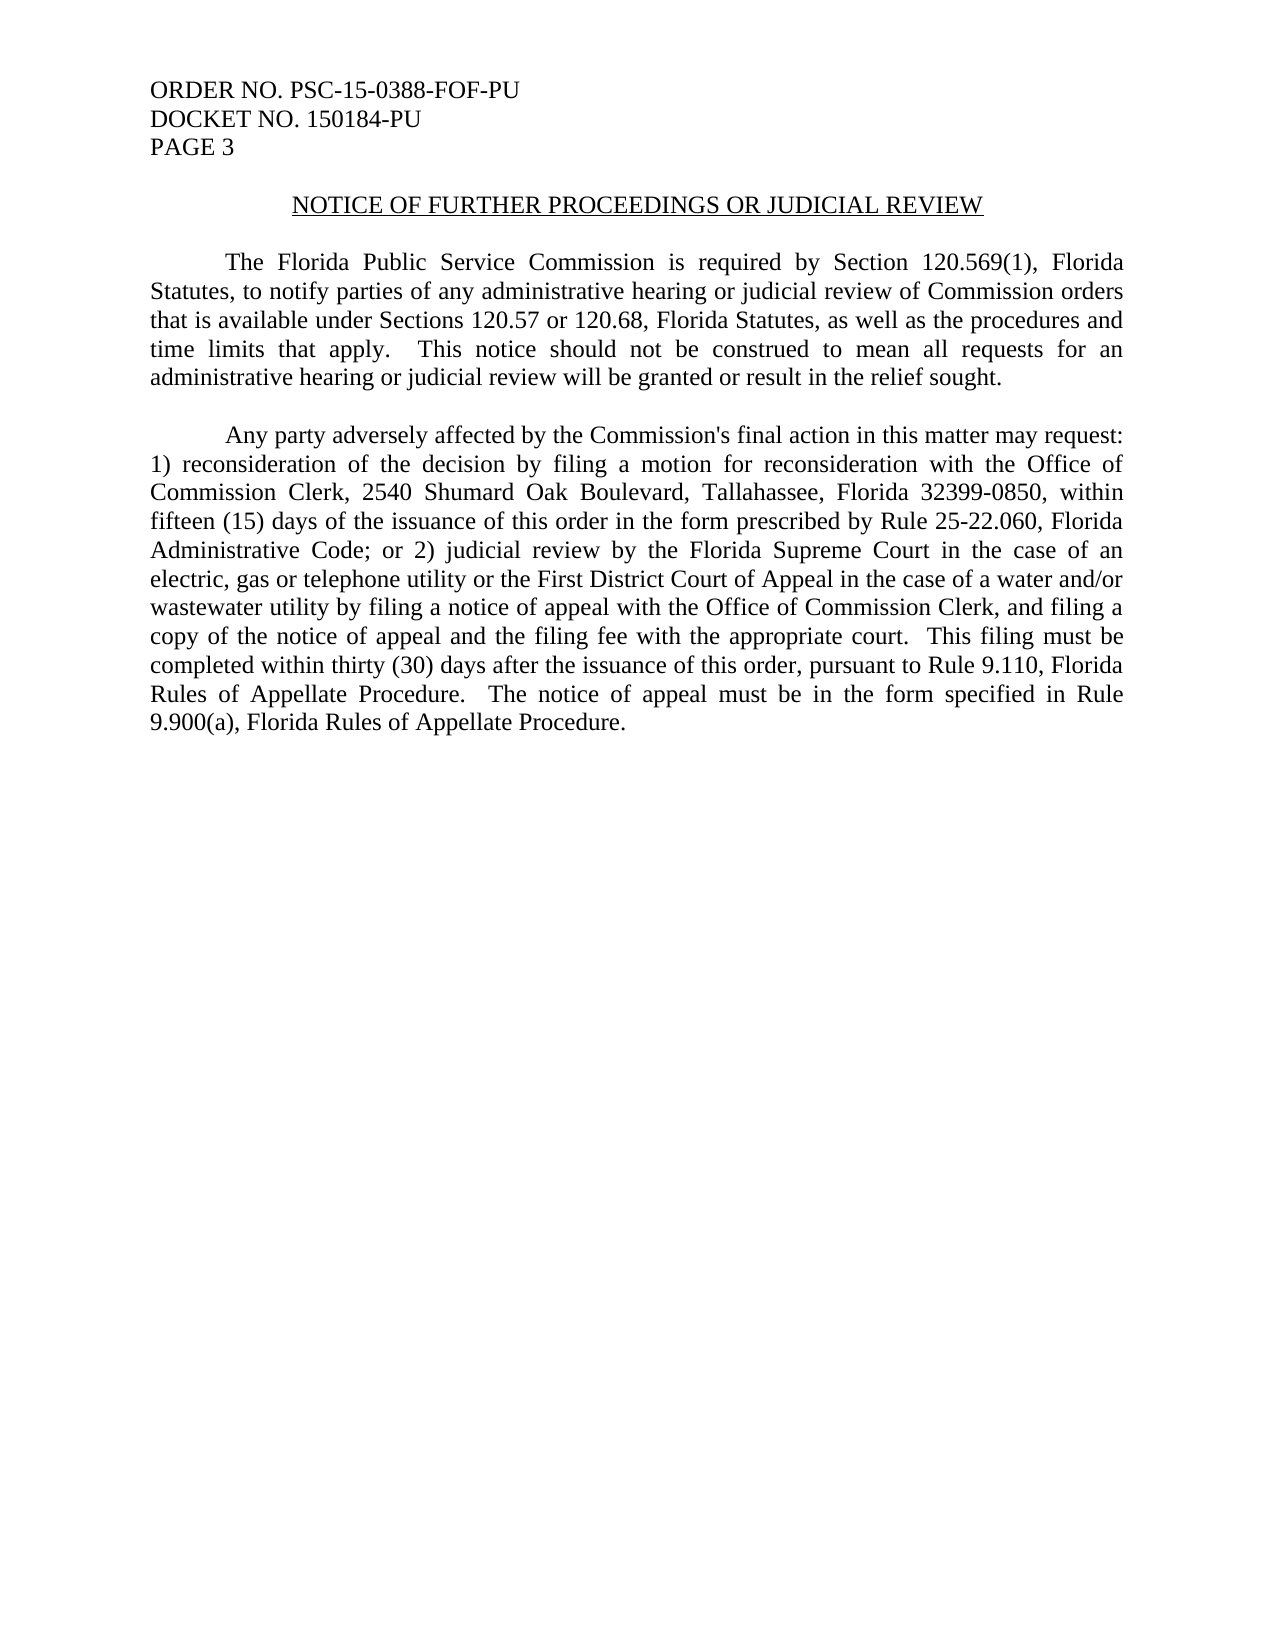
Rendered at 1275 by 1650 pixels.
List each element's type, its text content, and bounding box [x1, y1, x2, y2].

text Any party adversely affected by the Commission's final action in this matter may request: 1) reconsideration of the decision by filing a motion for reconsideration with the Office of Commission Clerk, 2540 Shumard Oak Boulevard, Tallahassee, Florida 32399-0850, within fifteen (15) days of the issuance of this order in the form prescribed by Rule 25-22.060, Florida Administrative Code; or 2) judicial review by the Florida Supreme Court in the case of an electric, gas or telephone utility or the First District Court of Appeal in the case of a water and/or wastewater utility by filing a notice of appeal with the Office of Commission Clerk, and filing a copy of the notice of appeal and the filing fee with the appropriate court. This filing must be completed within thirty (30) days after the issuance of this order, pursuant to Rule 9.110, Florida Rules of Appellate Procedure. The notice of appeal must be in the form specified in Rule 9.900(a), Florida Rules of Appellate Procedure. [150, 420, 1125, 736]
text The Florida Public Service Commission is required by Section 120.569(1), Florida Statutes, to notify parties of any administrative hearing or judicial review of Commission orders that is available under Sections 120.57 or 120.68, Florida Statutes, as well as the procedures and time limits that apply. This notice should not be construed to mean all requests for an administrative hearing or judicial review will be granted or result in the relief sought. [150, 247, 1125, 391]
text NOTICE OF FURTHER PROCEEDINGS OR JUDICIAL REVIEW [150, 190, 1125, 219]
